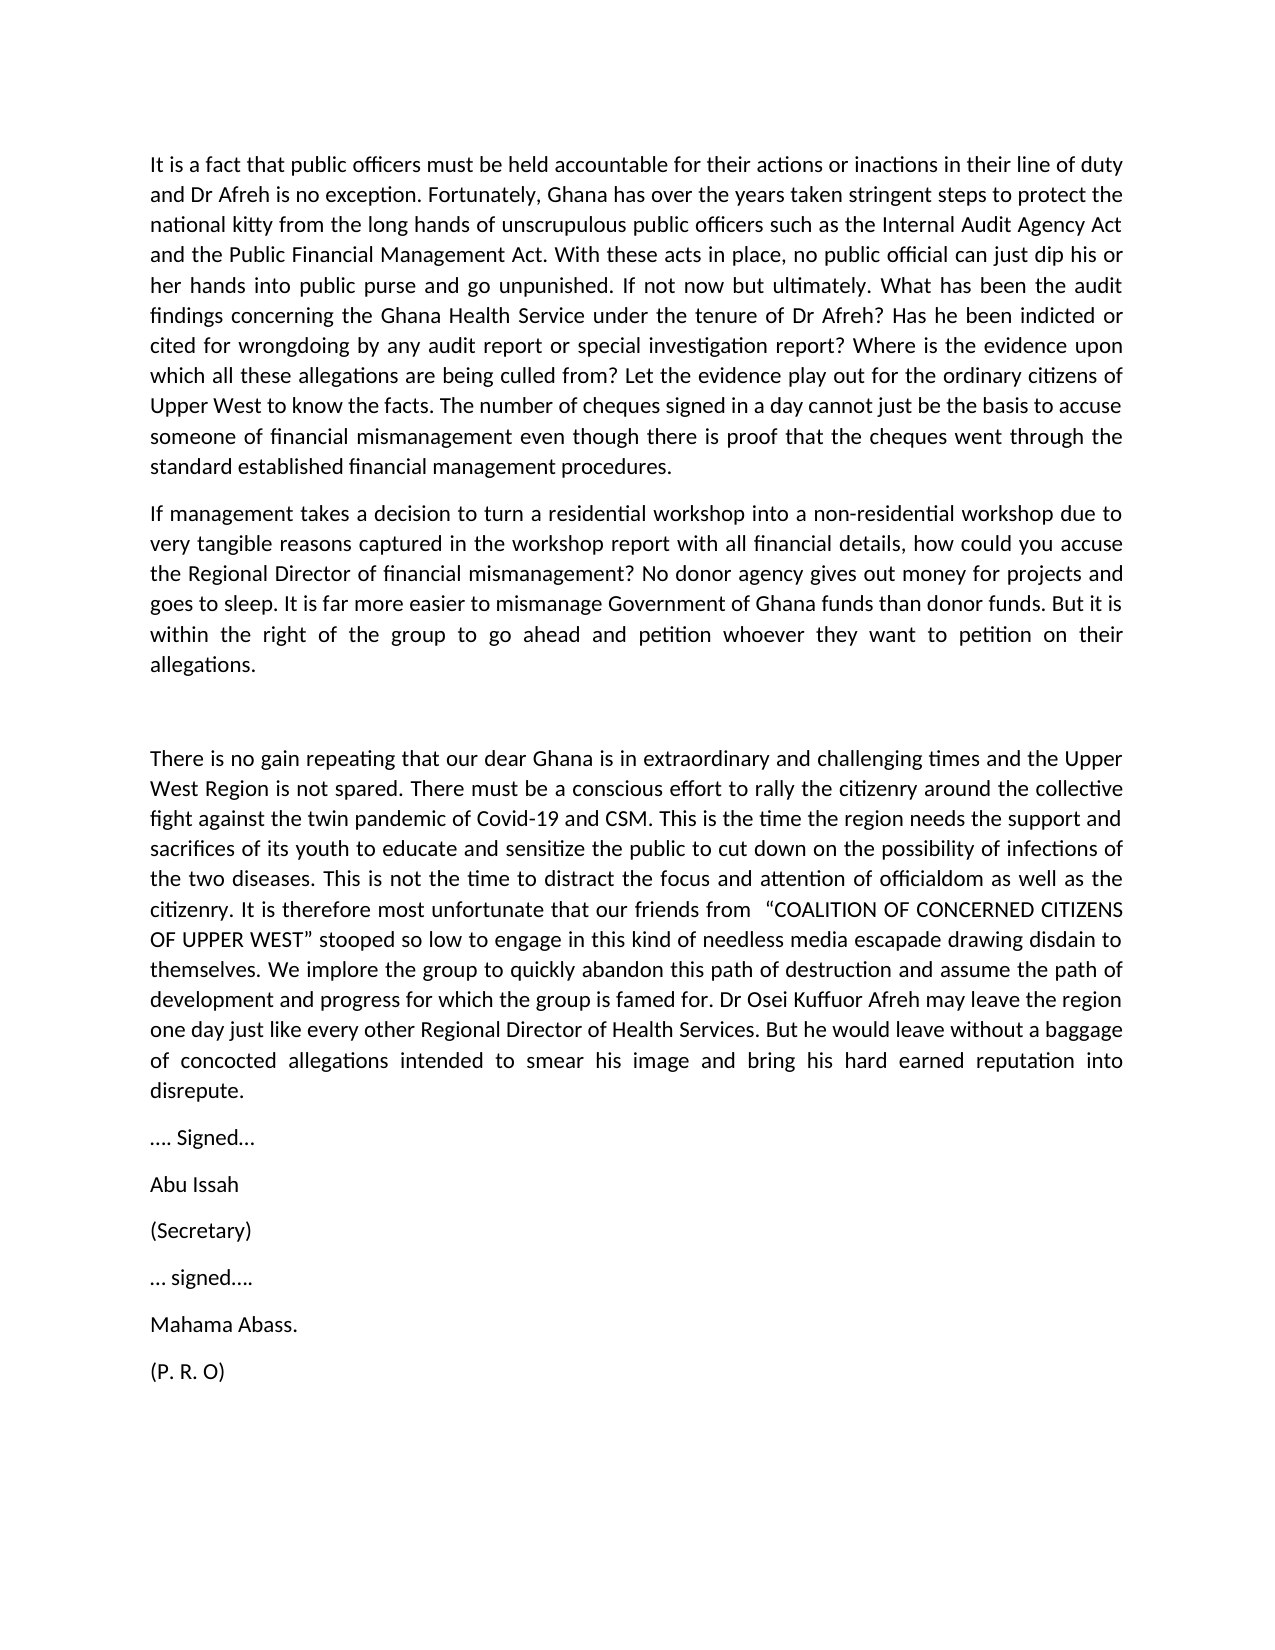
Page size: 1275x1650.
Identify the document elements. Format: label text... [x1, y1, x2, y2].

text It is a fact that public officers must be held accountable for their actions or inactions in their line of duty and Dr Afreh is no exception. Fortunately, Ghana has over the years taken stringent steps to protect the national kitty from the long hands of unscrupulous public officers such as the Internal Audit Agency Act and the Public Financial Management Act. With these acts in place, no public official can just dip his or her hands into public purse and go unpunished. If not now but ultimately. What has been the audit findings concerning the Ghana Health Service under the tenure of Dr Afreh? Has he been indicted or cited for wrongdoing by any audit report or special investigation report? Where is the evidence upon which all these allegations are being culled from? Let the evidence play out for the ordinary citizens of Upper West to know the facts. The number of cheques signed in a day cannot just be the basis to accuse someone of financial mismanagement even though there is proof that the cheques went through the standard established financial management procedures. [150, 150, 1125, 480]
text (P. R. O) [150, 1357, 1125, 1385]
text Abu Issah [150, 1170, 1125, 1198]
text … signed…. [150, 1263, 1125, 1292]
text (Secretary) [150, 1217, 1125, 1245]
text Mahama Abass. [150, 1310, 1125, 1338]
text If management takes a decision to turn a residential workshop into a non-residential workshop due to very tangible reasons captured in the workshop report with all financial details, how could you accuse the Regional Director of financial mismanagement? No donor agency gives out money for projects and goes to sleep. It is far more easier to mismanage Government of Ghana funds than donor funds. But it is within the right of the group to go ahead and petition whoever they want to petition on their allegations. [150, 499, 1125, 678]
text There is no gain repeating that our dear Ghana is in extraordinary and challenging times and the Upper West Region is not spared. There must be a conscious effort to rally the citizenry around the collective fight against the twin pandemic of Covid-19 and CSM. This is the time the region needs the support and sacrifices of its youth to educate and sensitize the public to cut down on the possibility of infections of the two diseases. This is not the time to distract the focus and attention of officialdom as well as the citizenry. It is therefore most unfortunate that our friends from “COALITION OF CONCERNED CITIZENS OF UPPER WEST” stooped so low to engage in this kind of needless media escapade drawing disdain to themselves. We implore the group to quickly abandon this path of destruction and assume the path of development and progress for which the group is famed for. Dr Osei Kuffuor Afreh may leave the region one day just like every other Regional Director of Health Services. But he would leave without a baggage of concocted allegations intended to smear his image and bring his hard earned reputation into disrepute. [150, 744, 1125, 1104]
text …. Signed… [150, 1123, 1125, 1151]
